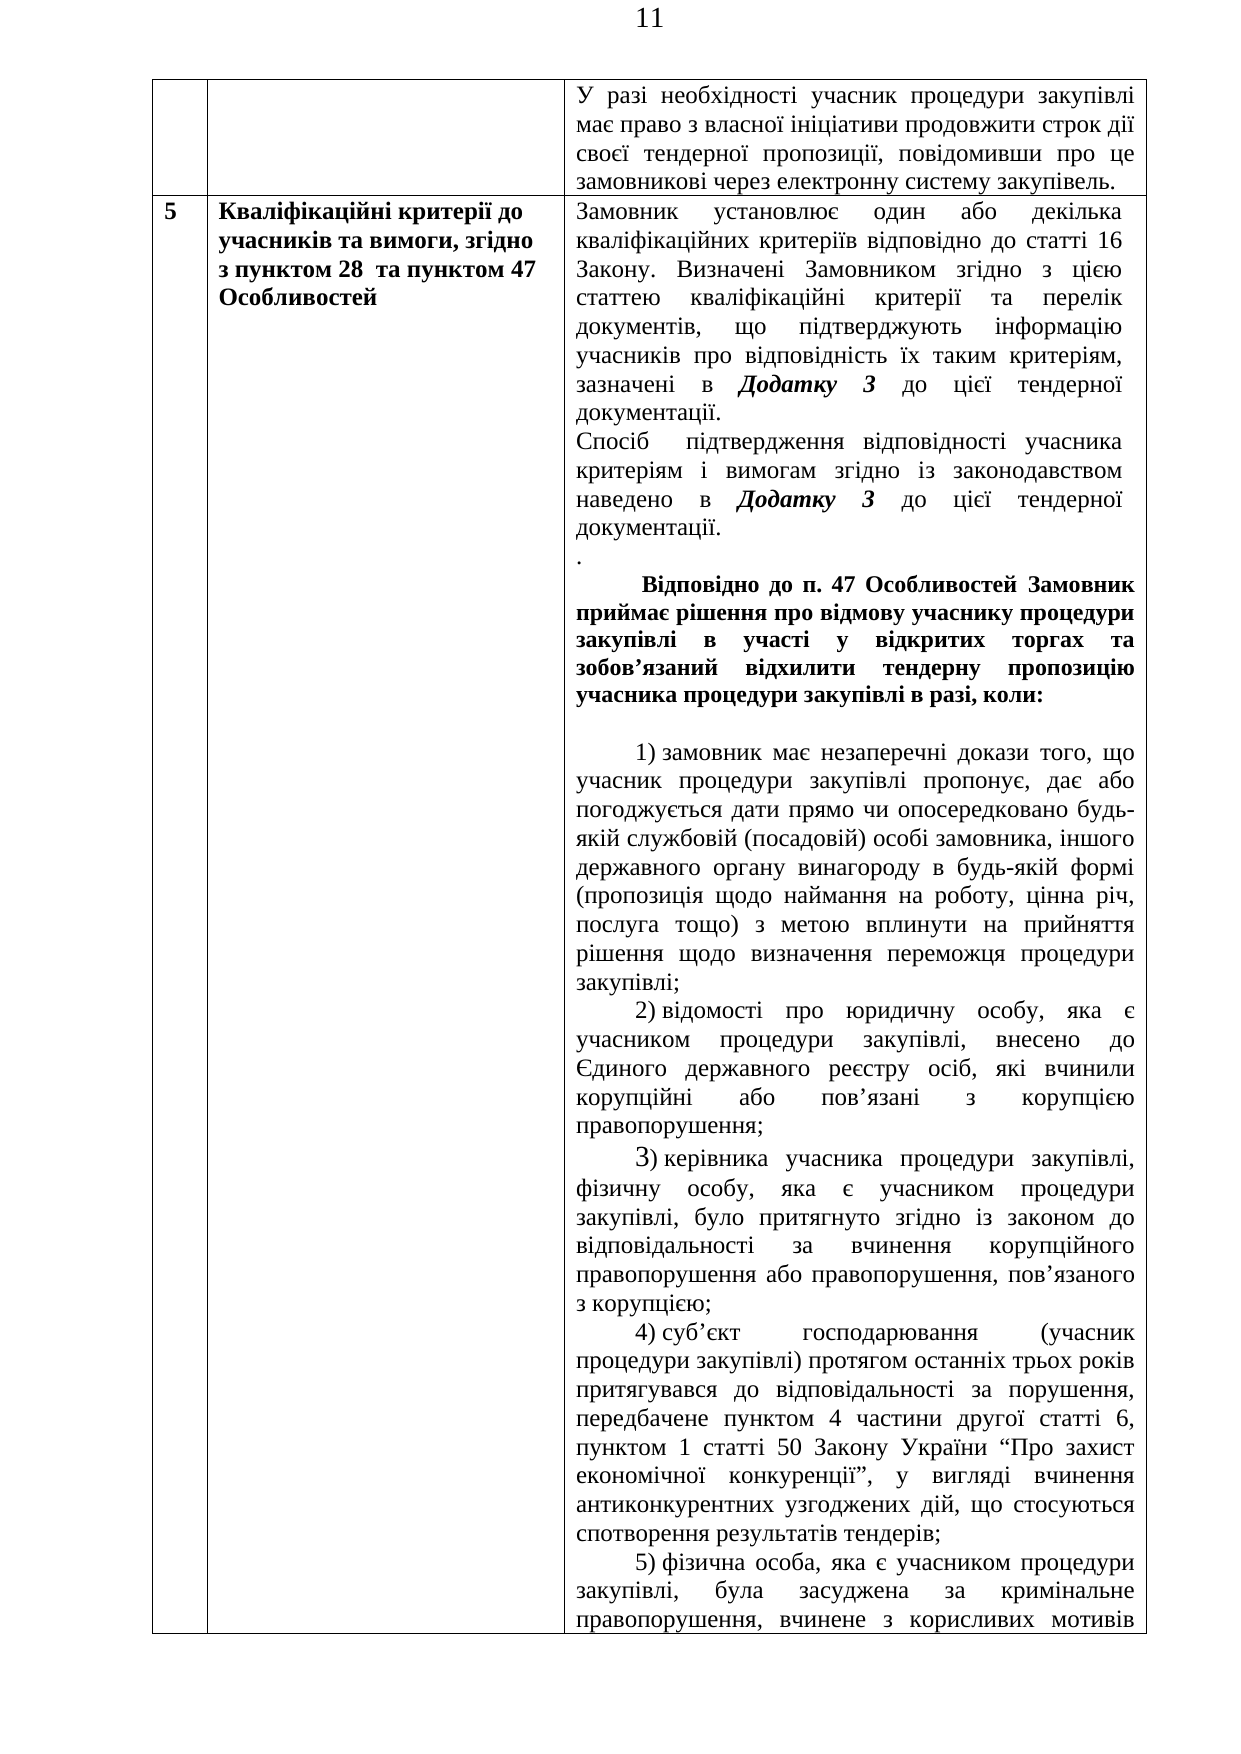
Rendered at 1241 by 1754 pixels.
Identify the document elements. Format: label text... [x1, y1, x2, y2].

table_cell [565, 80, 1146, 195]
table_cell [565, 196, 1146, 1633]
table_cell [208, 80, 564, 195]
table_cell 5 [153, 196, 207, 1633]
table_cell 4 [153, 80, 207, 195]
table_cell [208, 196, 564, 1633]
